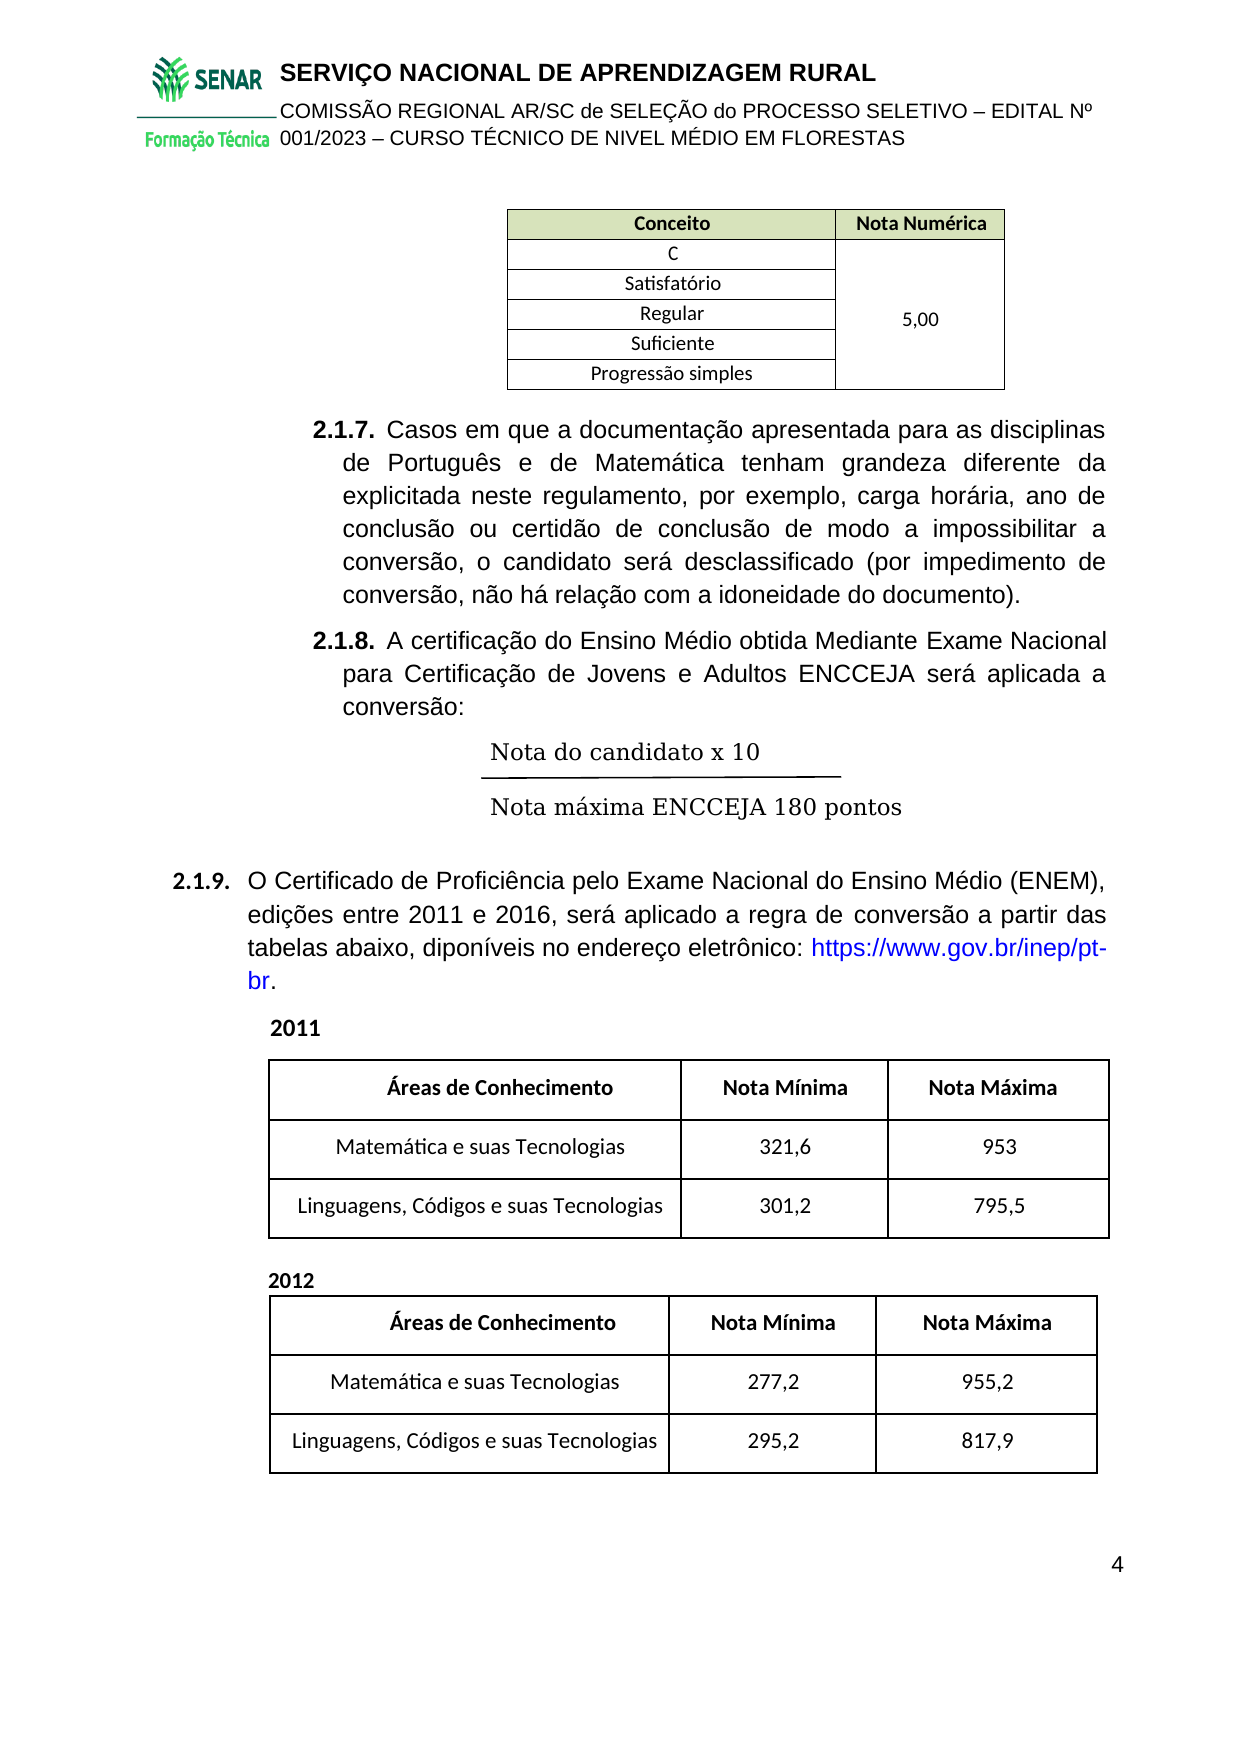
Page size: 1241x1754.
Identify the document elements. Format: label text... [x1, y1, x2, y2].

table_cell 955,2 [877, 1356, 1096, 1413]
table_cell Suficiente [508, 330, 835, 359]
table_header Nota Mínima [682, 1061, 887, 1118]
table_cell 5,00 [836, 240, 1004, 389]
table_cell Nota Numérica [836, 210, 1004, 239]
table_cell Matemática e suas Tecnologias [271, 1356, 668, 1413]
subtitle Casos em que a documentação apresentada para as disciplinas de Português e de Matemática tenham grandeza diferente da explicitada neste regulamento, por exemplo, carga horária, ano de conclusão ou certidão de conclusão de modo a impossibilitar a conversão, o candidato será desclassificado (por impedimento de conversão, não há relação com a idoneidade do documento). [313, 415, 1107, 609]
subtitle A certificação do Ensino Médio obtida Mediante Exame Nacional para Certificação de Jovens e Adultos ENCCEJA será aplicada a conversão: [313, 626, 1107, 721]
subtitle O Certificado de Proficiência pelo Exame Nacional do Ensino Médio (ENEM), edições entre 2011 e 2016, será aplicado a regra de conversão a partir das tabelas abaixo, diponíveis no endereço eletrônico: https://www.gov.br/inep/pt-br. [172, 866, 1107, 995]
table_cell 277,2 [670, 1356, 875, 1413]
table_cell Conceito [508, 210, 835, 239]
table_cell C [508, 240, 835, 269]
table_header Nota Mínima [670, 1297, 875, 1354]
table_cell Satisfatório [508, 270, 835, 299]
table_cell Linguagens, Códigos e suas Tecnologias [271, 1415, 668, 1472]
table_header Áreas de Conhecimento [270, 1061, 680, 1118]
table_header Nota Máxima [877, 1297, 1096, 1354]
table_cell Linguagens, Códigos e suas Tecnologias [270, 1180, 680, 1237]
table_cell Matemática e suas Tecnologias [270, 1121, 680, 1177]
text 2012 [252, 1267, 1107, 1295]
subtitle 2011 [247, 1012, 1107, 1042]
table_cell 795,5 [889, 1180, 1108, 1237]
table_header Nota Máxima [889, 1061, 1108, 1118]
table_cell Regular [508, 300, 835, 329]
text Nota máxima ENCCEJA 180 pontos [490, 792, 933, 820]
picture [135, 52, 280, 156]
table_cell 295,2 [670, 1415, 875, 1472]
table_cell 817,9 [877, 1415, 1096, 1472]
table_header Áreas de Conhecimento [271, 1297, 668, 1354]
text Nota do candidato x 10 [490, 737, 933, 765]
table_cell 301,2 [682, 1180, 887, 1237]
table_cell Progressão simples [508, 360, 835, 389]
table_cell 321,6 [682, 1121, 887, 1177]
table_cell 953 [889, 1121, 1108, 1177]
